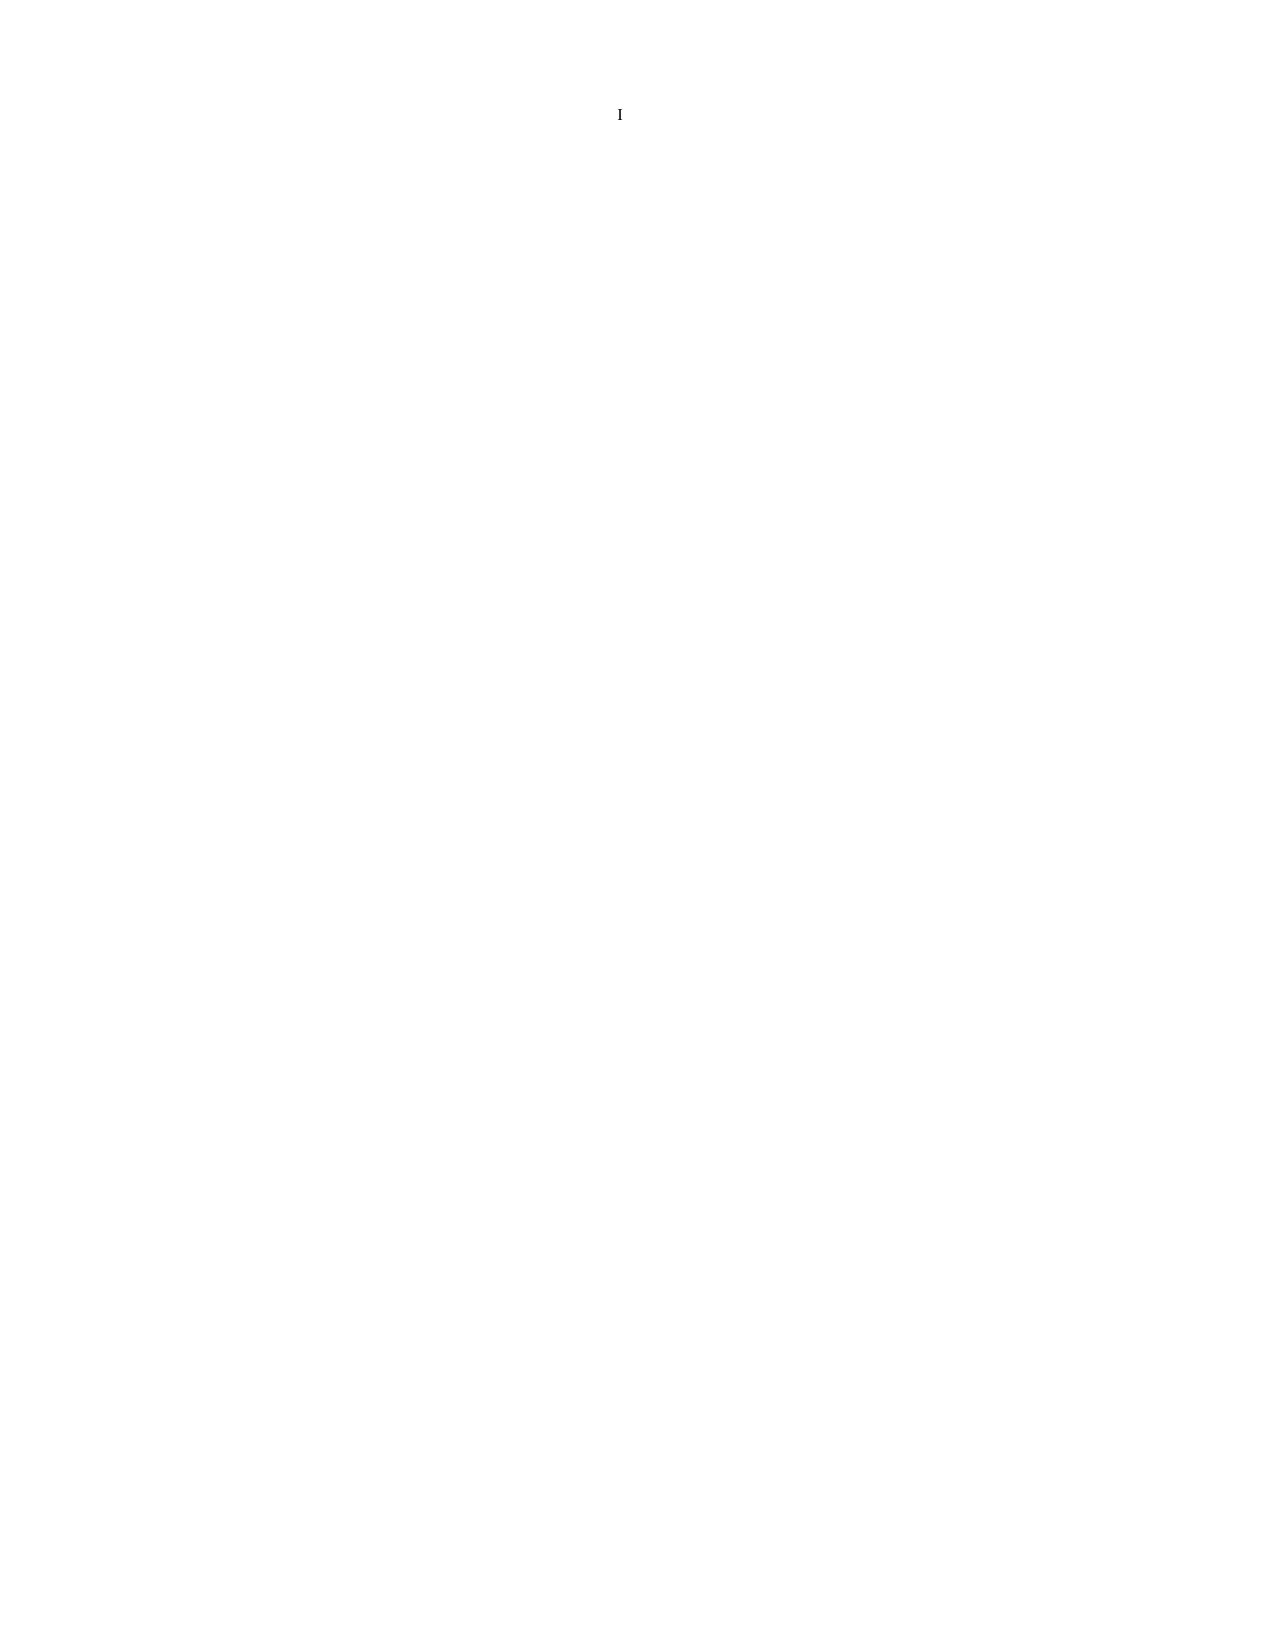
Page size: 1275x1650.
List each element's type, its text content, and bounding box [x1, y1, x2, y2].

table_cell I [19, 104, 1221, 161]
